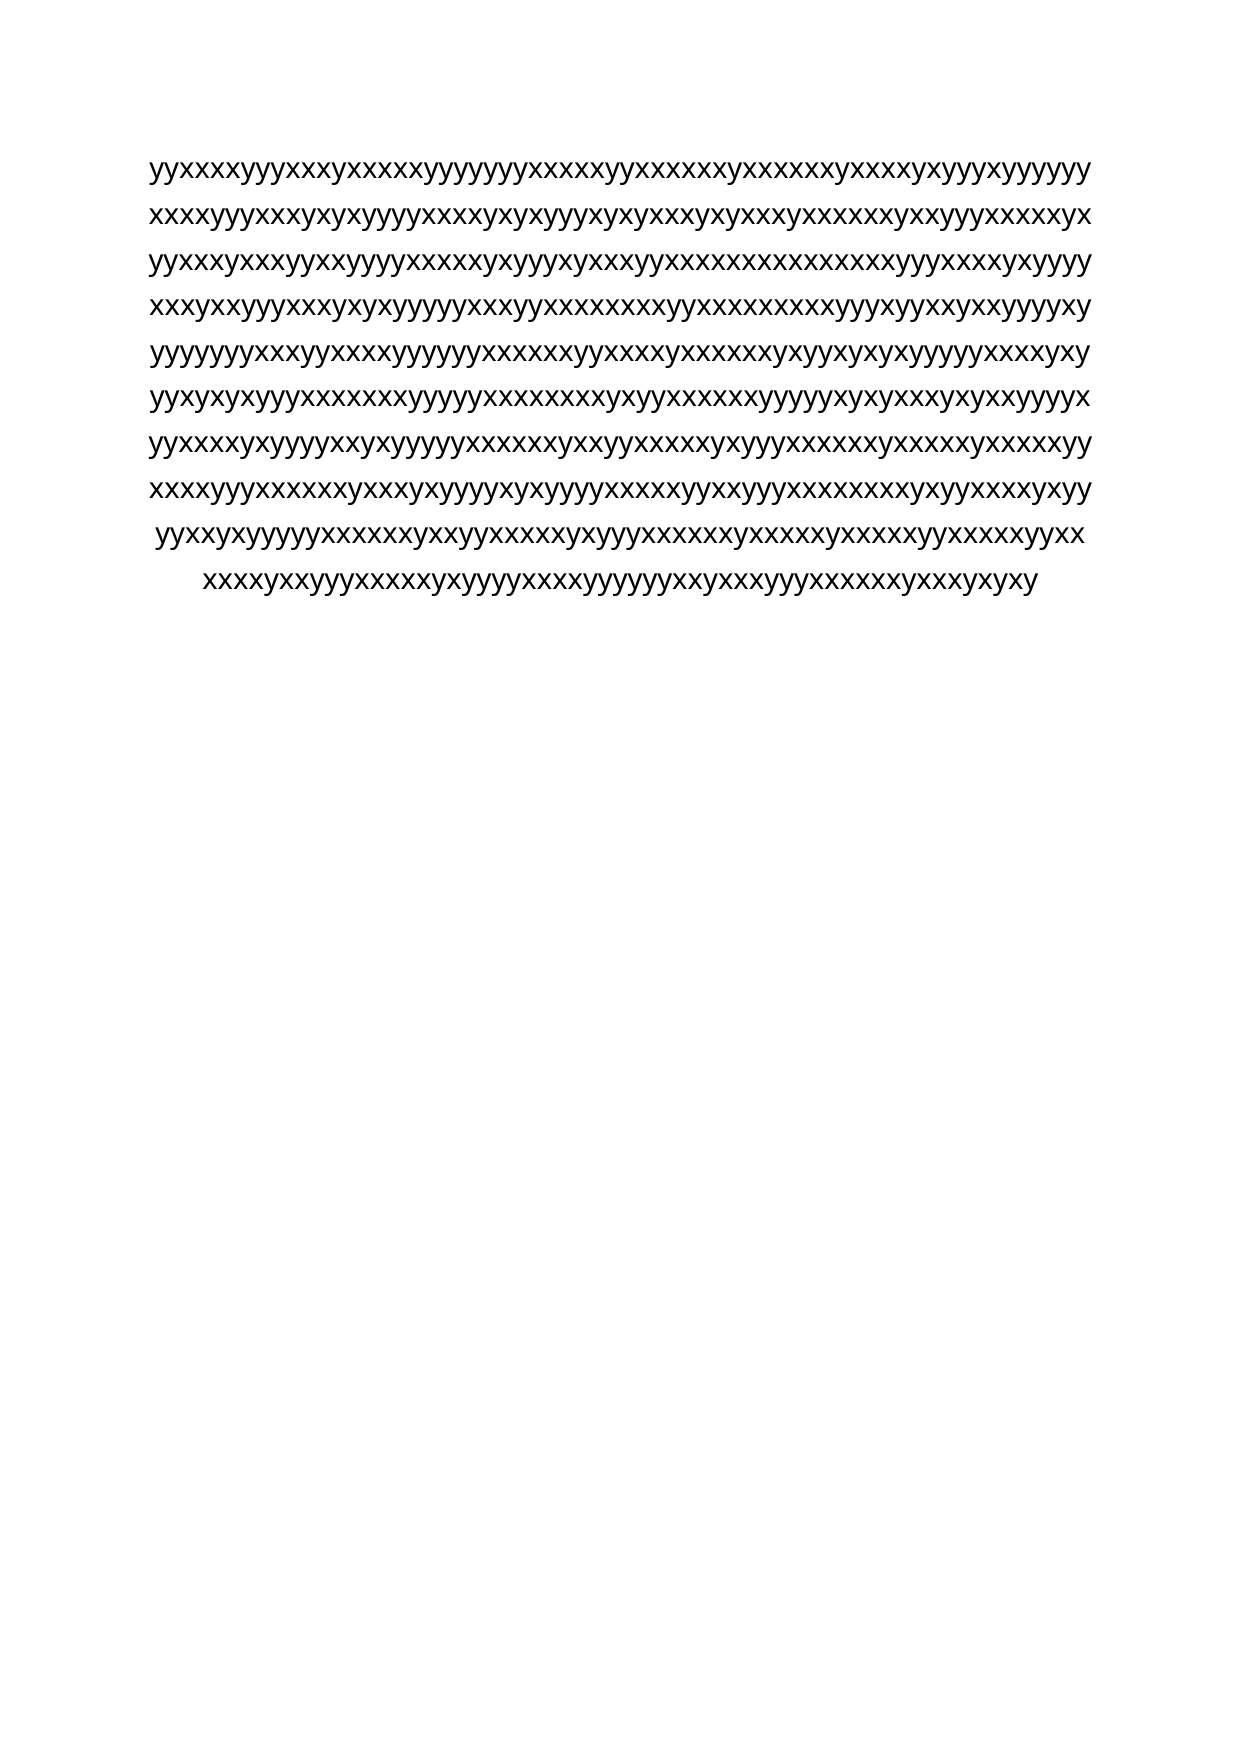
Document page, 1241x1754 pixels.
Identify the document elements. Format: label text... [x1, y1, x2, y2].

text yyxxxxyyyxxxyxxxxxyyyyyyyxxxxxyyxxxxxxyxxxxxxyxxxxyxyyyxyyyyyyxxxxyyyxxxyxyxyyyyxxxxyxyxyyyxyxyxxxyxyxxxyxxxxxxyxxyyyxxxxxyxyyxxxyxxxyyxxyyyyxxxxxyxyyyxyxxxyyxxxxxxxxxxxxxxxyyyxxxxyxyyyyxxxyxxyyyxxxyxyxyyyyyxxxyyxxxxxxxxyyxxxxxxxxxyyyxyyxxyxxyyyyxyyyyyyyyxxxyyxxxxyyyyyyxxxxxxyyxxxxyxxxxxxyxyyxyxyxyyyyyxxxxyxyyyxyxyxyyyxxxxxxxyyyyyxxxxxxxxyxyyxxxxxxyyyyyxyxyxxxyxyxxyyyyxyyxxxxyxyyyyxxyxyyyyyxxxxxxyxxyyxxxxxyxyyyxxxxxxyxxxxxyxxxxxyyxxxxyyyxxxxxxyxxxyxyyyyxyxyyyyxxxxxyyxxyyyxxxxxxxxyxyyxxxxyxyyyyxxyxyyyyyxxxxxxyxxyyxxxxxyxyyyxxxxxxyxxxxxyxxxxxyyxxxxxyyxxxxxxyxxyyyxxxxxyxyyyyxxxxyyyyyyxxyxxxyyyxxxxxxyxxxyxyxy [148, 148, 1093, 598]
